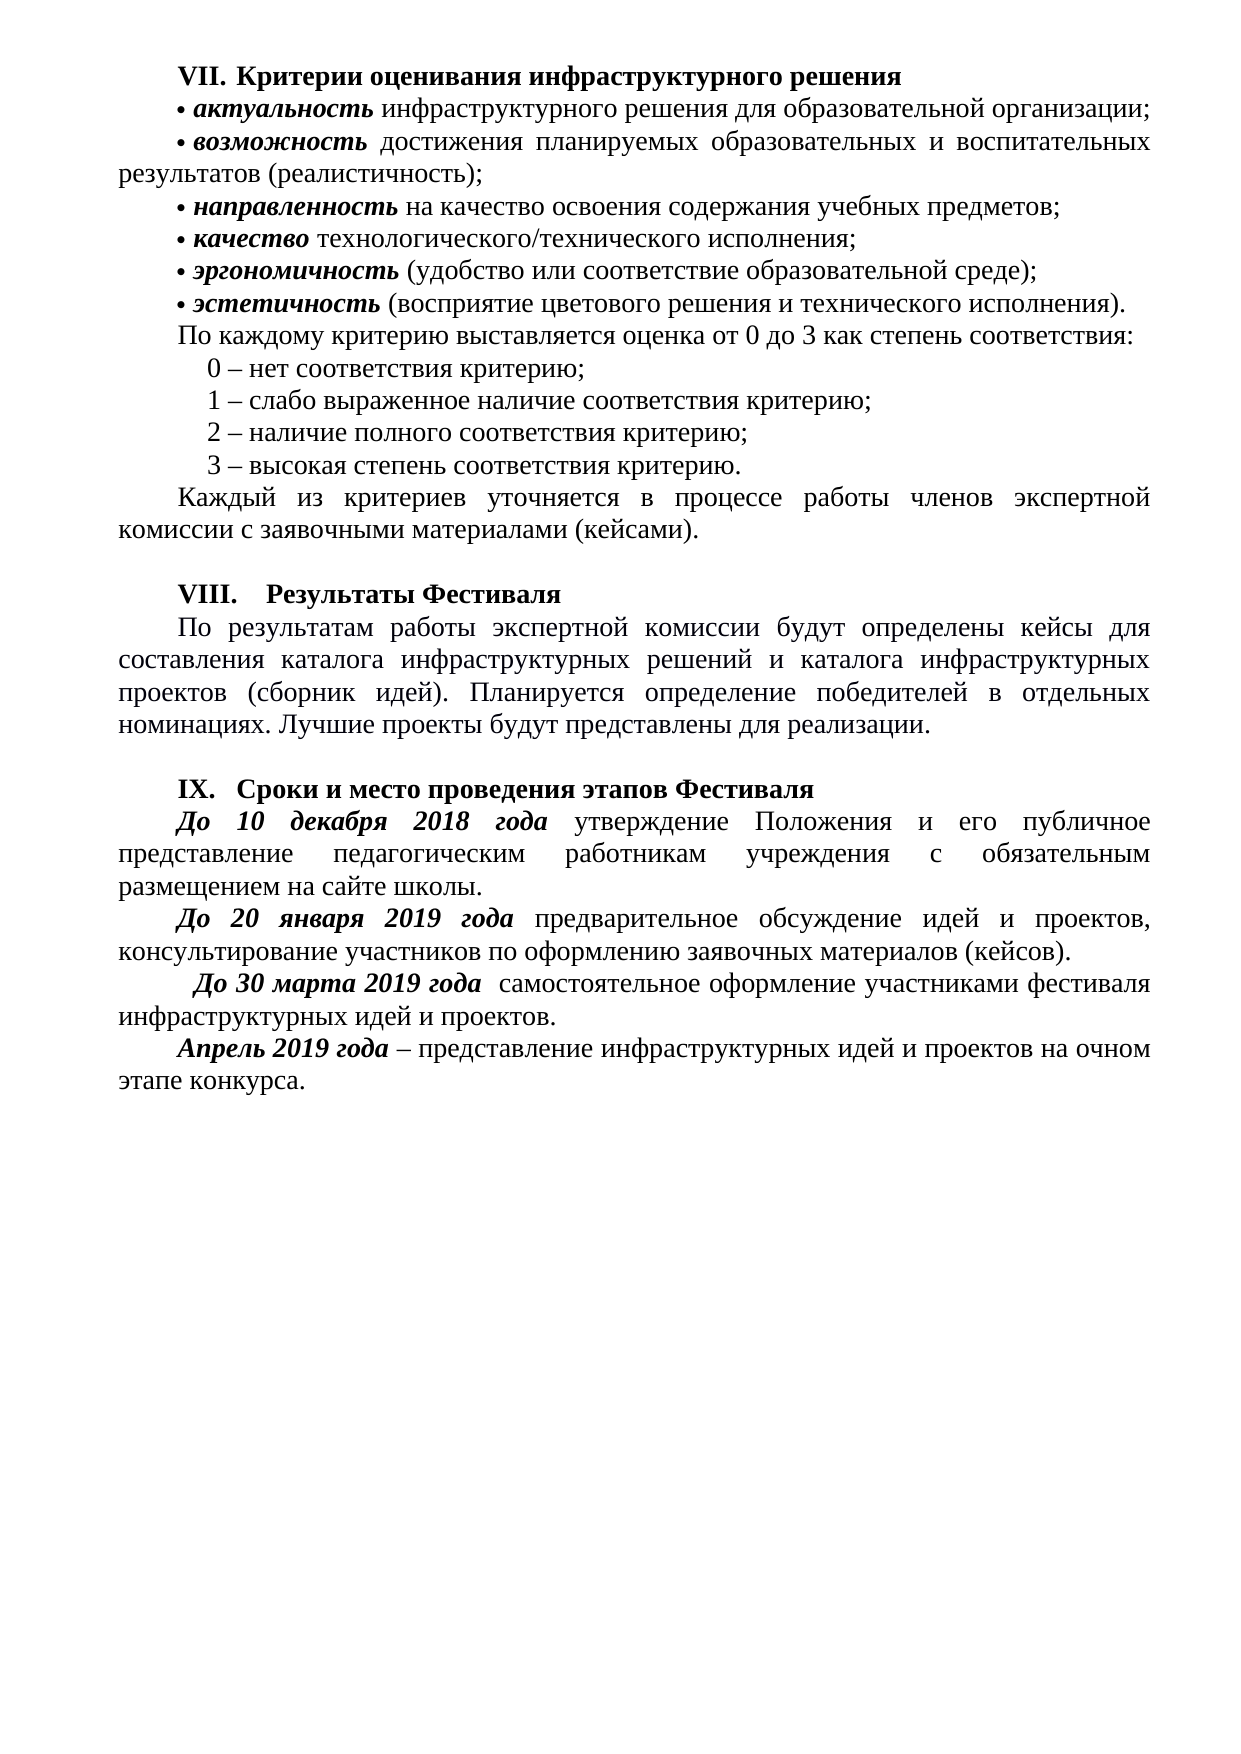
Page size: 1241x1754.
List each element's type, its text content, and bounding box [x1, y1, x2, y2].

list направленность на качество освоения содержания учебных предметов; [118, 189, 1152, 221]
list возможность достижения планируемых образовательных и воспитательных результатов (реалистичность); [118, 124, 1152, 189]
text 2 – наличие полного соответствия критерию; [207, 415, 1152, 448]
text 0 – нет соответствия критерию; [207, 351, 1152, 383]
text По результатам работы экспертной комиссии будут определены кейсы для составления каталога инфраструктурных решений и каталога инфраструктурных проектов (сборник идей). Планируется определение победителей в отдельных номинациях. Лучшие проекты будут представлены для реализации. [118, 610, 1152, 739]
text 1 – слабо выраженное наличие соответствия критерию; [207, 383, 1152, 415]
text 3 – высокая степень соответствия критерию. [207, 448, 1152, 480]
list Результаты Фестиваля [118, 577, 1152, 610]
list эстетичность (восприятие цветового решения и технического исполнения). [118, 286, 1152, 318]
text До 20 января 2019 года предварительное обсуждение идей и проектов, консультирование участников по оформлению заявочных материалов (кейсов). [118, 901, 1152, 966]
text До 10 декабря 2018 года утверждение Положения и его публичное представление педагогическим работникам учреждения с обязательным размещением на сайте школы. [118, 804, 1152, 901]
list Сроки и место проведения этапов Фестиваля [118, 772, 1152, 804]
list актуальность инфраструктурного решения для образовательной организации; [118, 91, 1152, 124]
text По каждому критерию выставляется оценка от 0 до 3 как степень соответствия: [177, 318, 1152, 351]
list эргономичность (удобство или соответствие образовательной среде); [118, 253, 1152, 286]
list качество технологического/технического исполнения; [118, 221, 1152, 253]
text До 30 марта 2019 года самостоятельное оформление участниками фестиваля инфраструктурных идей и проектов. [118, 966, 1152, 1031]
text Каждый из критериев уточняется в процессе работы членов экспертной комиссии с заявочными материалами (кейсами). [118, 480, 1152, 545]
text Апрель 2019 года – представление инфраструктурных идей и проектов на очном этапе конкурса. [118, 1031, 1152, 1096]
list Критерии оценивания инфраструктурного решения [118, 59, 1152, 91]
